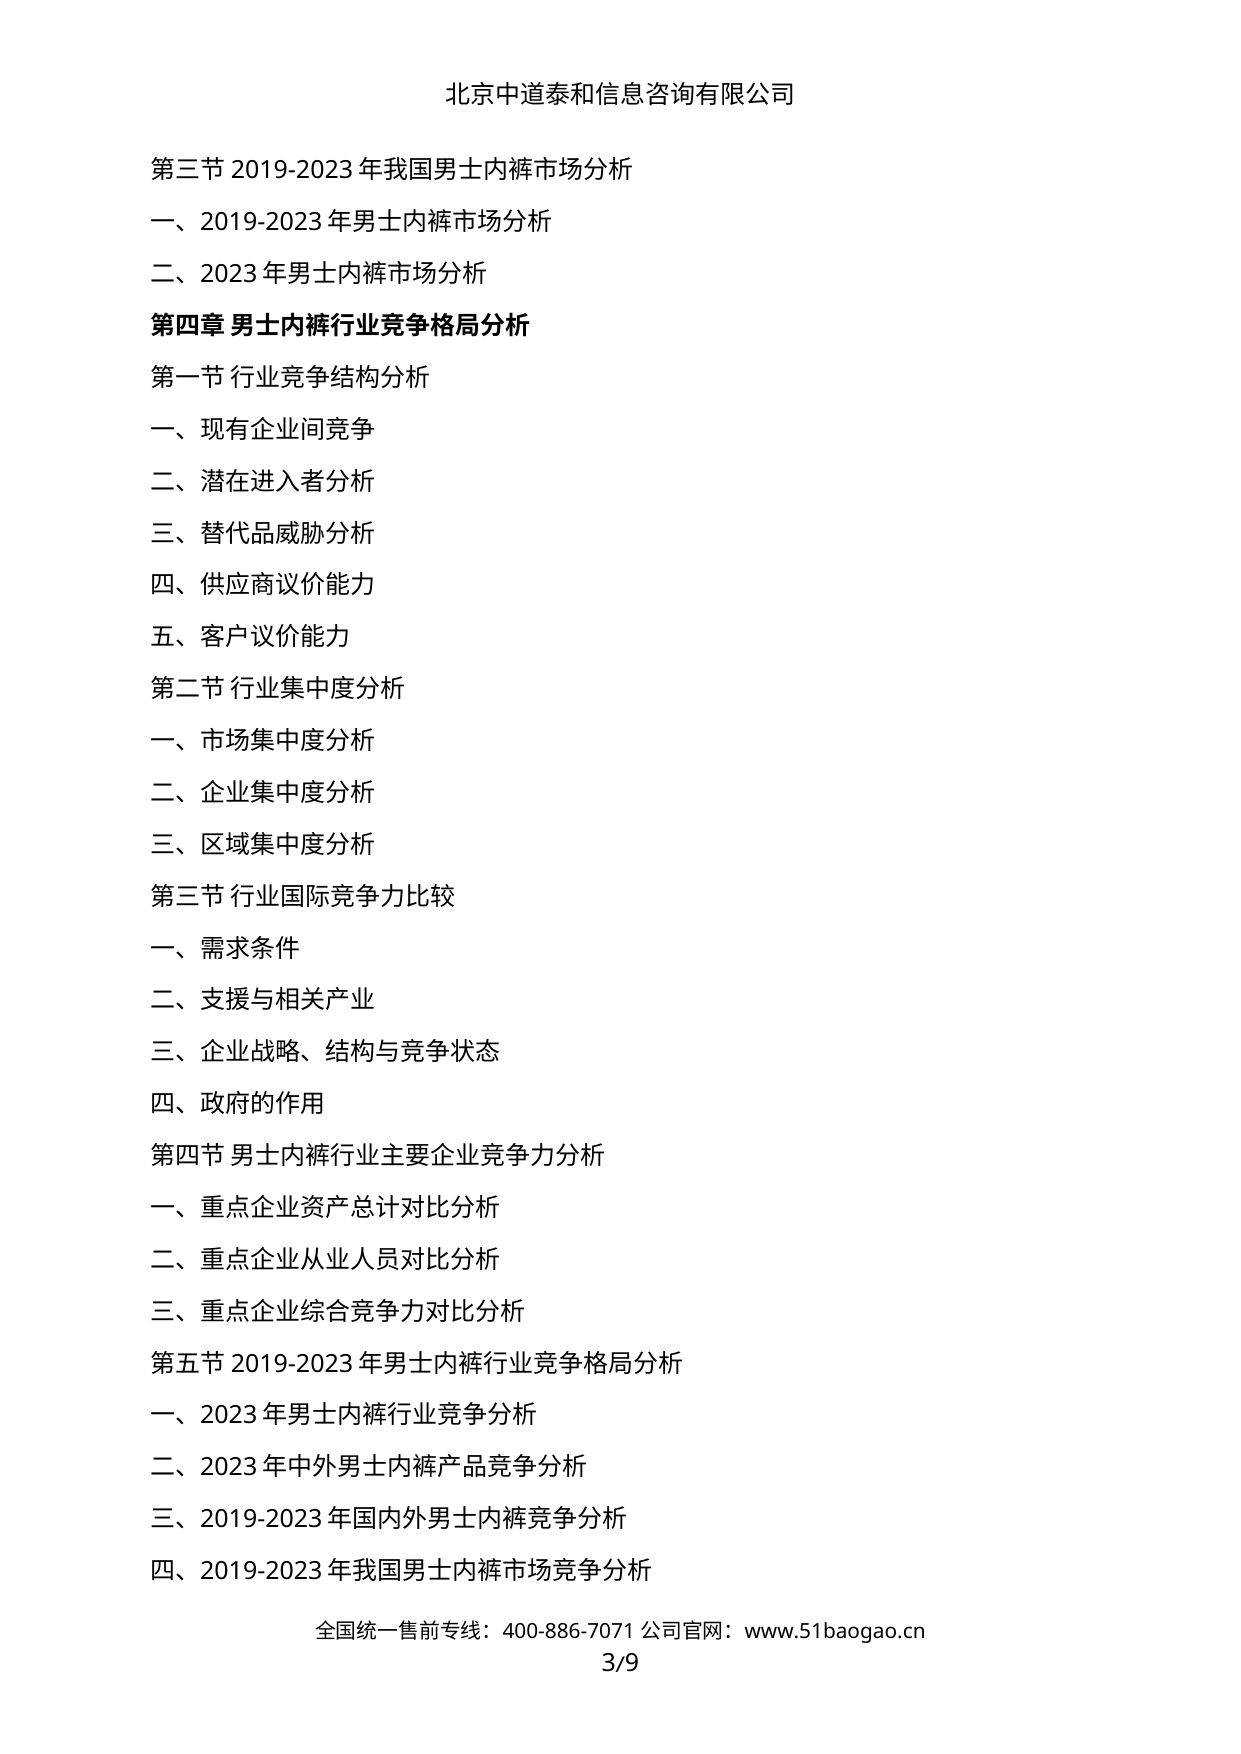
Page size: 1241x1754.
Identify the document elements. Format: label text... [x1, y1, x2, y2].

text 第三节 行业国际竞争力比较 [150, 876, 1090, 912]
text 四、2019-2023年我国男士内裤市场竞争分析 [150, 1551, 1090, 1587]
text 一、市场集中度分析 [150, 721, 1090, 757]
text 一、2023年男士内裤行业竞争分析 [150, 1395, 1090, 1431]
text 第二节 行业集中度分析 [150, 669, 1090, 705]
text 一、现有企业间竞争 [150, 409, 1090, 446]
text 二、潜在进入者分析 [150, 461, 1090, 497]
text 四、供应商议价能力 [150, 565, 1090, 601]
text 三、2019-2023年国内外男士内裤竞争分析 [150, 1499, 1090, 1535]
text 三、企业战略、结构与竞争状态 [150, 1032, 1090, 1068]
text 二、2023年男士内裤市场分析 [150, 254, 1090, 290]
text 二、支援与相关产业 [150, 980, 1090, 1016]
text 第四章 男士内裤行业竞争格局分析 [150, 306, 1090, 342]
text 三、替代品威胁分析 [150, 513, 1090, 549]
text 一、需求条件 [150, 928, 1090, 964]
text 五、客户议价能力 [150, 617, 1090, 653]
text 四、政府的作用 [150, 1084, 1090, 1120]
text 二、2023年中外男士内裤产品竞争分析 [150, 1447, 1090, 1483]
text 第一节 行业竞争结构分析 [150, 357, 1090, 394]
text 第三节 2019-2023年我国男士内裤市场分析 [150, 150, 1090, 186]
text 一、重点企业资产总计对比分析 [150, 1187, 1090, 1224]
text 第四节 男士内裤行业主要企业竞争力分析 [150, 1136, 1090, 1172]
text 三、重点企业综合竞争力对比分析 [150, 1291, 1090, 1327]
text 第五节 2019-2023年男士内裤行业竞争格局分析 [150, 1343, 1090, 1379]
text 二、企业集中度分析 [150, 772, 1090, 809]
text 二、重点企业从业人员对比分析 [150, 1239, 1090, 1276]
text 三、区域集中度分析 [150, 824, 1090, 861]
text 一、2019-2023年男士内裤市场分析 [150, 202, 1090, 238]
